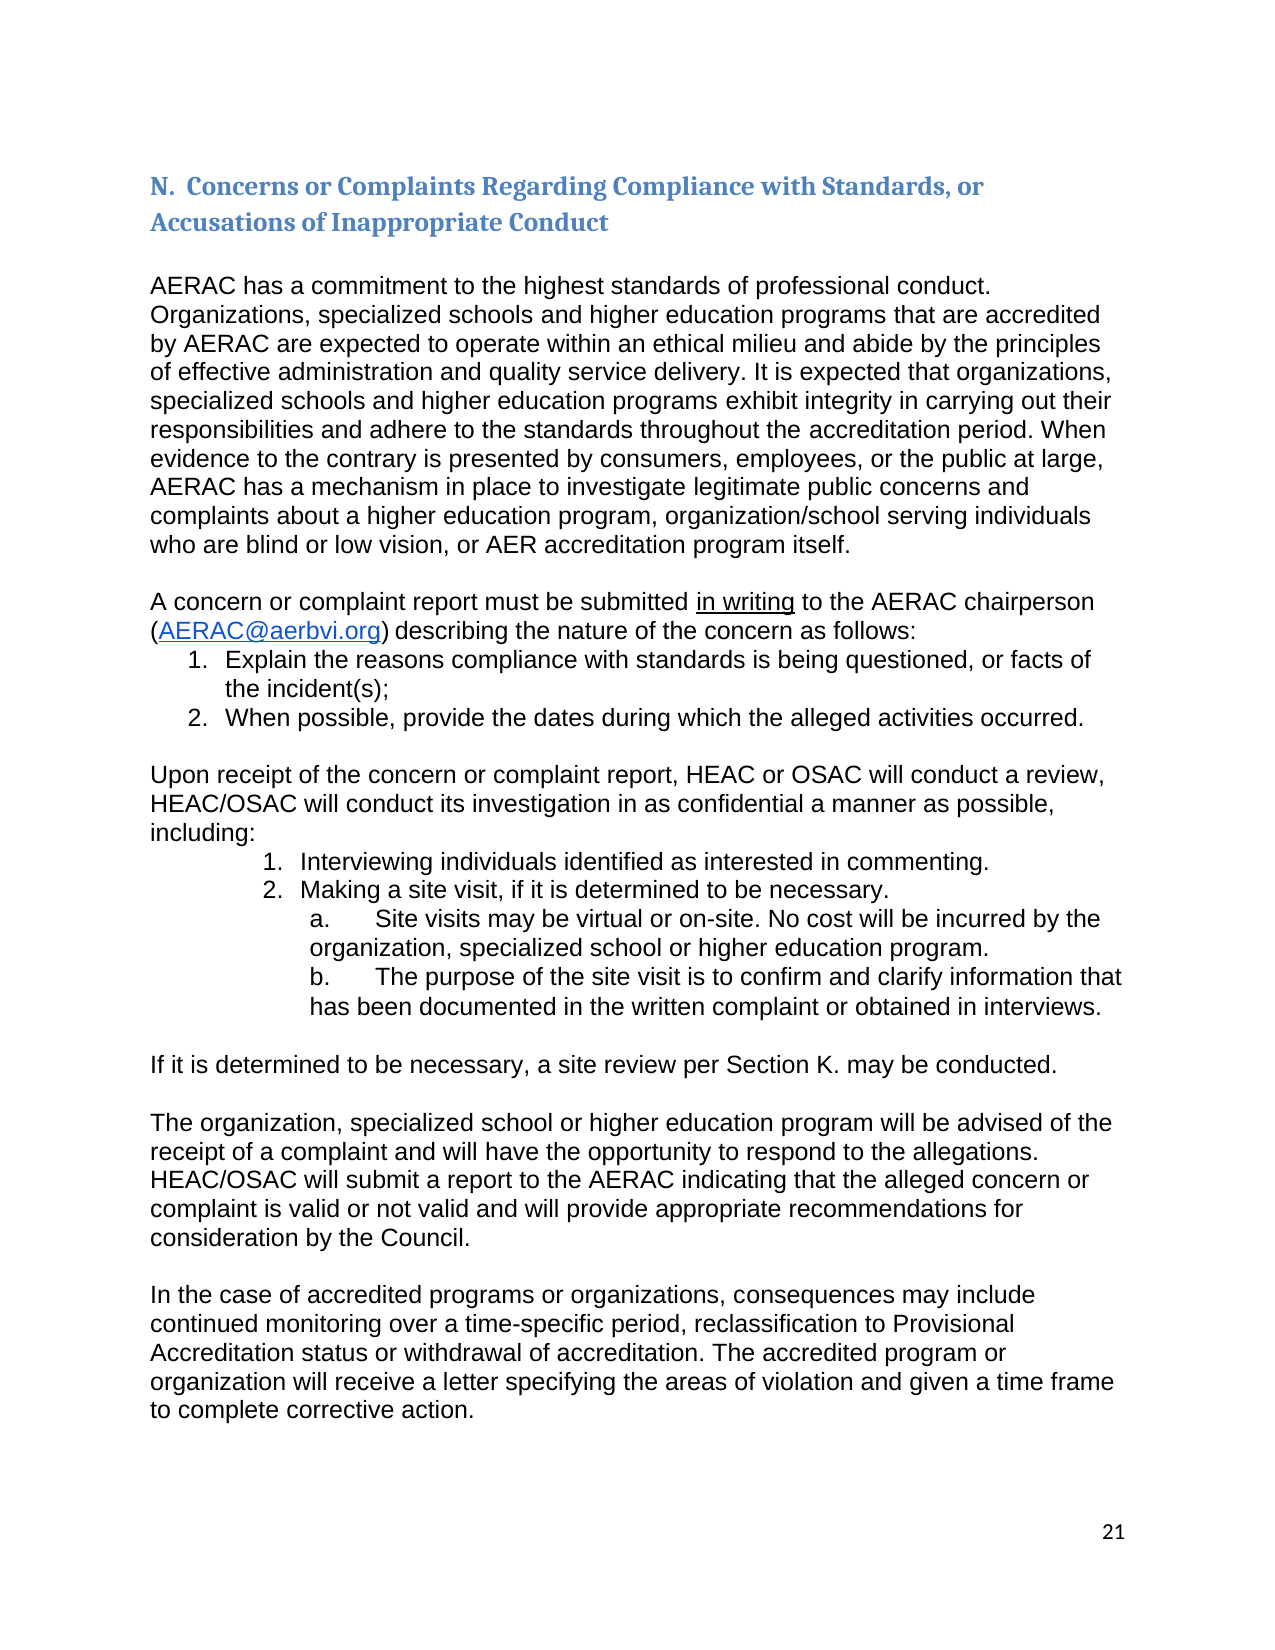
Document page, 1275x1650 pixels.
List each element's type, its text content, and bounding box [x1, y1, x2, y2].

text The organization, specialized school or higher education program will be advised of the receipt of a complaint and will have the opportunity to respond to the allegations. HEAC/OSAC will submit a report to the AERAC indicating that the alleged concern or complaint is valid or not valid and will provide appropriate recommendations for consideration by the Council. [150, 1108, 1125, 1251]
list Explain the reasons compliance with standards is being questioned, or facts of the incident(s); [187, 645, 1125, 703]
text HEAC/OSAC will conduct its investigation in as confidential a manner as possible, including: [150, 789, 1125, 846]
list Making a site visit, if it is determined to be necessary. [262, 875, 1125, 904]
subtitle N. Concerns or Complaints Regarding Compliance with Standards, or Accusations of Inappropriate Conduct [150, 171, 1125, 238]
text If it is determined to be necessary, a site review per Section K. may be conducted. [150, 1050, 1125, 1079]
text A concern or complaint report must be submitted in writing to the AERAC chairperson (AERAC@aerbvi.org) describing the nature of the concern as follows: [150, 587, 1125, 645]
list When possible, provide the dates during which the alleged activities occurred. [187, 703, 1125, 731]
text In the case of accredited programs or organizations, consequences may include continued monitoring over a time-specific period, reclassification to Provisional Accreditation status or withdrawal of accreditation. The accredited program or organization will receive a letter specifying the areas of violation and given a time frame to complete corrective action. [150, 1280, 1125, 1424]
text Upon receipt of the concern or complaint report, HEAC or OSAC will conduct a review, [150, 760, 1125, 789]
list The purpose of the site visit is to confirm and clarify information that has been documented in the written complaint or obtained in interviews. [309, 961, 1125, 1021]
list Interviewing individuals identified as interested in commenting. [262, 846, 1125, 875]
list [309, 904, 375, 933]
text AERAC has a commitment to the highest standards of professional conduct. Organizations, specialized schools and higher education programs that are accredited by AERAC are expected to operate within an ethical milieu and abide by the principles of effective administration and quality service delivery. It is expected that organizations, specialized schools and higher education programs exhibit integrity in carrying out their responsibilities and adhere to the standards throughout the accreditation period. When evidence to the contrary is presented by consumers, employees, or the public at large, AERAC has a mechanism in place to investigate legitimate public concerns and complaints about a higher education program, organization/school serving individuals who are blind or low vision, or AER accreditation program itself. [150, 271, 1125, 558]
